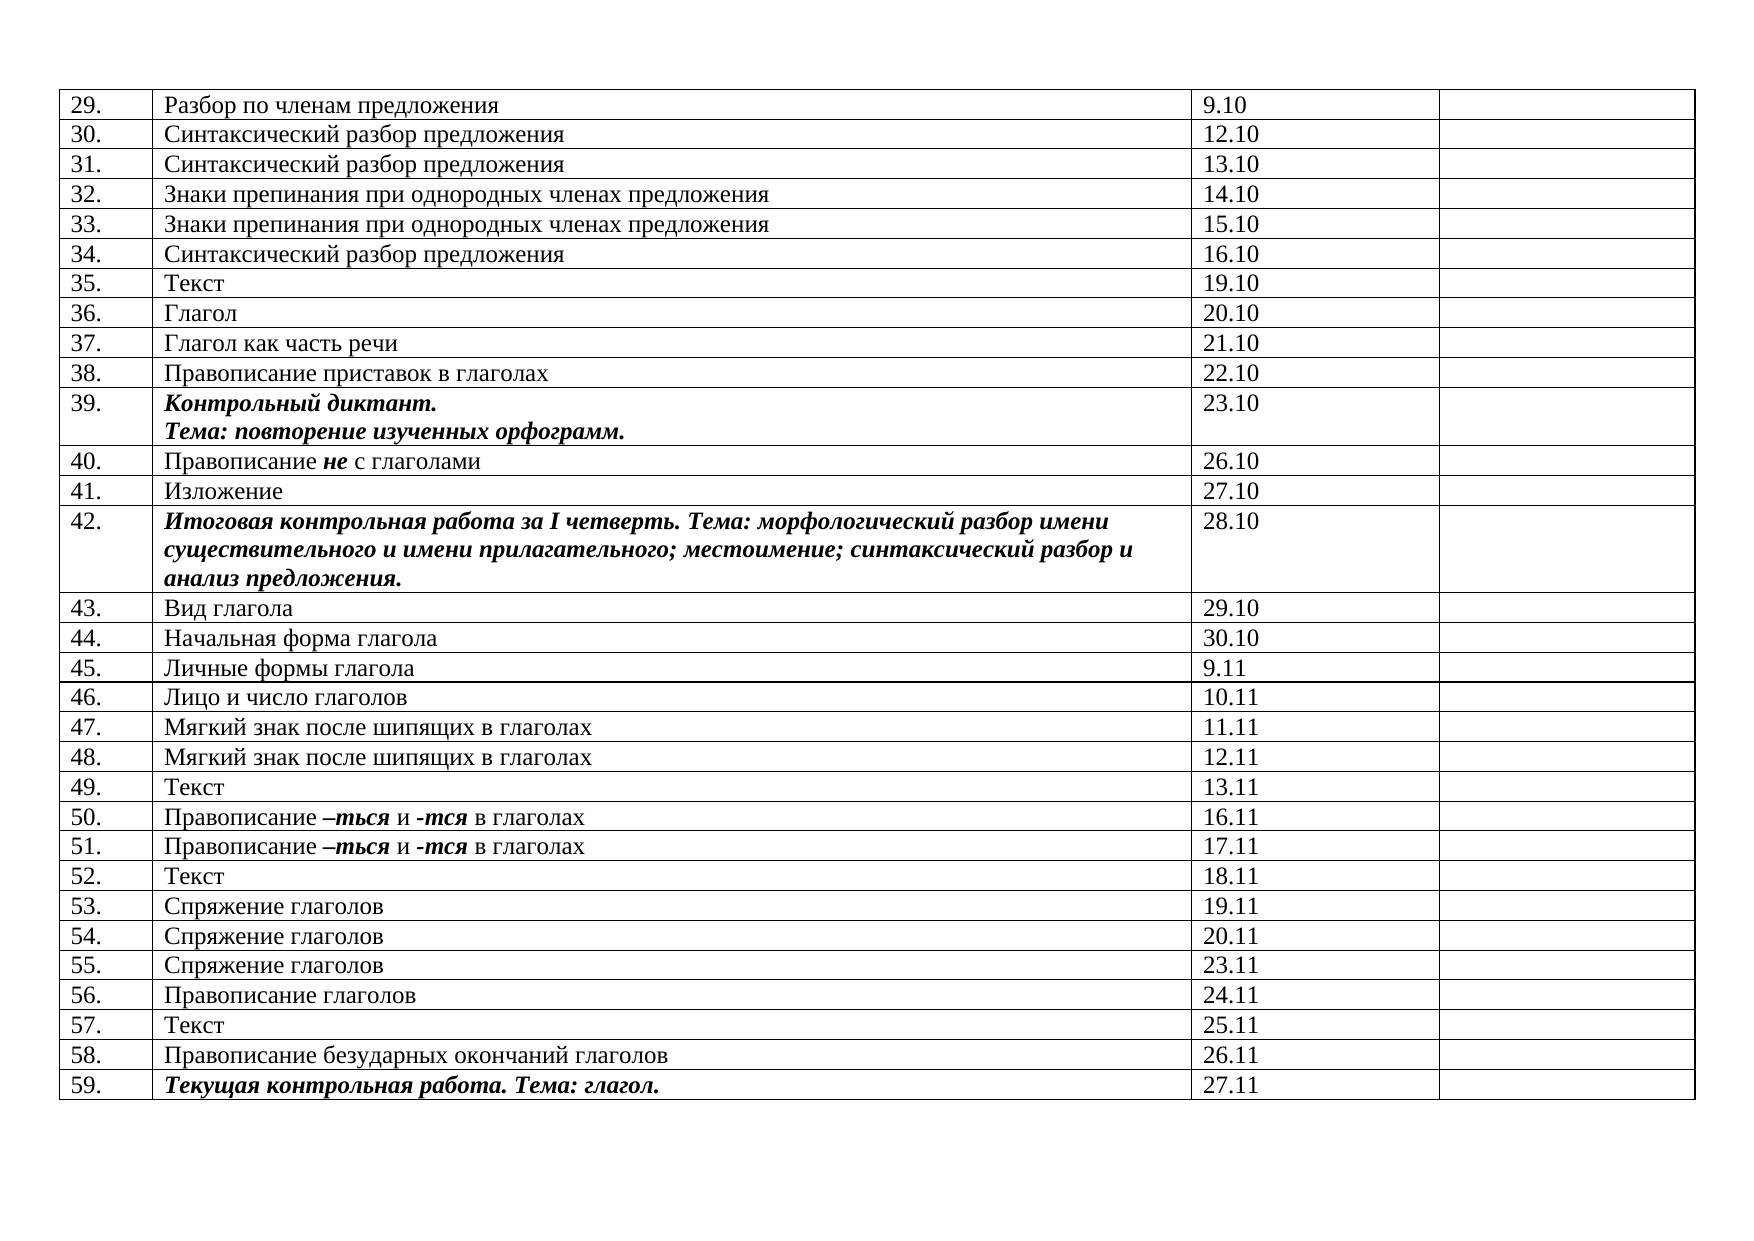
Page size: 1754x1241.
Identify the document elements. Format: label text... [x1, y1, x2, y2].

table_cell Спряжение глаголов [153, 951, 1191, 979]
table_cell [1440, 683, 1694, 711]
table_cell Личные формы глагола [153, 653, 1191, 681]
table_cell [1440, 179, 1694, 208]
table_cell [1440, 328, 1694, 357]
table_cell 12.11 [1192, 742, 1439, 771]
table_cell [60, 476, 152, 505]
table_cell 27.11 [1192, 1070, 1439, 1098]
table_cell 9.11 [1192, 653, 1439, 681]
table_cell [1440, 861, 1694, 890]
table_cell 15.10 [1192, 209, 1439, 238]
table_cell [60, 358, 152, 387]
table_cell 30.10 [1192, 623, 1439, 652]
table_cell [1440, 209, 1694, 238]
table_cell 18.11 [1192, 861, 1439, 890]
table_cell [1440, 269, 1694, 297]
table_cell [1440, 120, 1694, 148]
table_cell 10.11 [1192, 683, 1439, 711]
table_cell [60, 446, 152, 475]
table_cell [60, 120, 152, 148]
table_cell Правописание не с глаголами [153, 446, 1191, 475]
table_cell [60, 861, 152, 890]
table_cell [60, 179, 152, 208]
table_cell [1440, 446, 1694, 475]
table_cell [60, 653, 152, 681]
table_cell [60, 951, 152, 979]
table_cell [1440, 388, 1694, 445]
table_cell 19.10 [1192, 269, 1439, 297]
table_cell [1440, 623, 1694, 652]
table_cell 20.10 [1192, 298, 1439, 327]
table_cell [60, 921, 152, 949]
table_cell 26.10 [1192, 446, 1439, 475]
table_cell Глагол [153, 298, 1191, 327]
table_cell Правописание глаголов [153, 980, 1191, 1009]
table_cell Итоговая контрольная работа за I четверть. Тема: морфологический разбор имени существительного и имени прилагательного; местоимение; синтаксический разбор и анализ предложения. [153, 506, 1191, 592]
table_cell [1440, 921, 1694, 949]
table_cell [1440, 506, 1694, 592]
table_cell Текст [153, 269, 1191, 297]
table_cell Спряжение глаголов [153, 891, 1191, 920]
table_cell Лицо и число глаголов [153, 683, 1191, 711]
table_cell [1440, 831, 1694, 860]
table_cell 19.11 [1192, 891, 1439, 920]
table_cell Спряжение глаголов [153, 921, 1191, 949]
table_cell [1440, 980, 1694, 1009]
table_cell [60, 831, 152, 860]
table_cell 11.11 [1192, 712, 1439, 741]
table_cell 13.11 [1192, 772, 1439, 801]
table_cell 24.11 [1192, 980, 1439, 1009]
table_cell 29.10 [1192, 593, 1439, 622]
table_cell [60, 683, 152, 711]
table_cell [1440, 891, 1694, 920]
table_cell [60, 506, 152, 592]
table_cell 13.10 [1192, 149, 1439, 178]
table_cell [60, 149, 152, 178]
table_cell [60, 239, 152, 267]
table_cell [1440, 90, 1694, 118]
table_cell [1440, 712, 1694, 741]
table_cell Текст [153, 1010, 1191, 1039]
table_cell 20.11 [1192, 921, 1439, 949]
table_cell Мягкий знак после шипящих в глаголах [153, 712, 1191, 741]
table_cell [1440, 772, 1694, 801]
table_cell Вид глагола [153, 593, 1191, 622]
table_cell 28.10 [1192, 506, 1439, 592]
table_cell [1440, 653, 1694, 681]
table_cell [1440, 476, 1694, 505]
table_cell Синтаксический разбор предложения [153, 239, 1191, 267]
table_cell [1440, 239, 1694, 267]
table_cell [60, 772, 152, 801]
table_cell [60, 1010, 152, 1039]
table_cell Разбор по членам предложения [153, 90, 1191, 118]
table_cell [60, 623, 152, 652]
table_cell 23.11 [1192, 951, 1439, 979]
table_cell [1440, 298, 1694, 327]
table_cell [1440, 358, 1694, 387]
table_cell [153, 1040, 1191, 1069]
table_cell Контрольный диктант. Тема: повторение изученных орфограмм. [153, 388, 1191, 445]
table_cell [60, 1070, 152, 1098]
table_cell Глагол как часть речи [153, 328, 1191, 357]
table_cell 16.10 [1192, 239, 1439, 267]
table_cell [60, 269, 152, 297]
table_cell [60, 1040, 152, 1069]
table_cell 22.10 [1192, 358, 1439, 387]
table_cell [60, 802, 152, 830]
table_cell 14.10 [1192, 179, 1439, 208]
table_cell Правописание приставок в глаголах [153, 358, 1191, 387]
table_cell [60, 742, 152, 771]
table_cell 26.11 [1192, 1040, 1439, 1069]
table_cell [60, 712, 152, 741]
table_cell 21.10 [1192, 328, 1439, 357]
table_cell Синтаксический разбор предложения [153, 149, 1191, 178]
table_cell [60, 90, 152, 118]
table_cell [60, 328, 152, 357]
table_cell Изложение [153, 476, 1191, 505]
table_cell Синтаксический разбор предложения [153, 120, 1191, 148]
table_cell Текст [153, 861, 1191, 890]
table_cell [1440, 149, 1694, 178]
table_cell 9.10 [1192, 90, 1439, 118]
table_cell [60, 388, 152, 445]
table_cell [1440, 951, 1694, 979]
table_cell [60, 209, 152, 238]
table_cell 16.11 [1192, 802, 1439, 830]
table_cell [1440, 593, 1694, 622]
table_cell 17.11 [1192, 831, 1439, 860]
table_cell [60, 593, 152, 622]
table_cell [1440, 802, 1694, 830]
table_cell 27.10 [1192, 476, 1439, 505]
table_cell [60, 980, 152, 1009]
table_cell Текущая контрольная работа. Тема: глагол. [153, 1070, 1191, 1098]
table_cell 12.10 [1192, 120, 1439, 148]
table_cell 23.10 [1192, 388, 1439, 445]
table_cell Знаки препинания при однородных членах предложения [153, 179, 1191, 208]
table_cell Правописание –ться и -тся в глаголах [153, 831, 1191, 860]
table_cell Текст [153, 772, 1191, 801]
table_cell 25.11 [1192, 1010, 1439, 1039]
table_cell [60, 891, 152, 920]
table_cell Знаки препинания при однородных членах предложения [153, 209, 1191, 238]
table_cell Начальная форма глагола [153, 623, 1191, 652]
table_cell [1440, 1040, 1694, 1069]
table_cell Мягкий знак после шипящих в глаголах [153, 742, 1191, 771]
table_cell Правописание –ться и -тся в глаголах [153, 802, 1191, 830]
table_cell [60, 298, 152, 327]
table_cell [1440, 1070, 1694, 1098]
table_cell [1440, 742, 1694, 771]
table_cell [1440, 1010, 1694, 1039]
